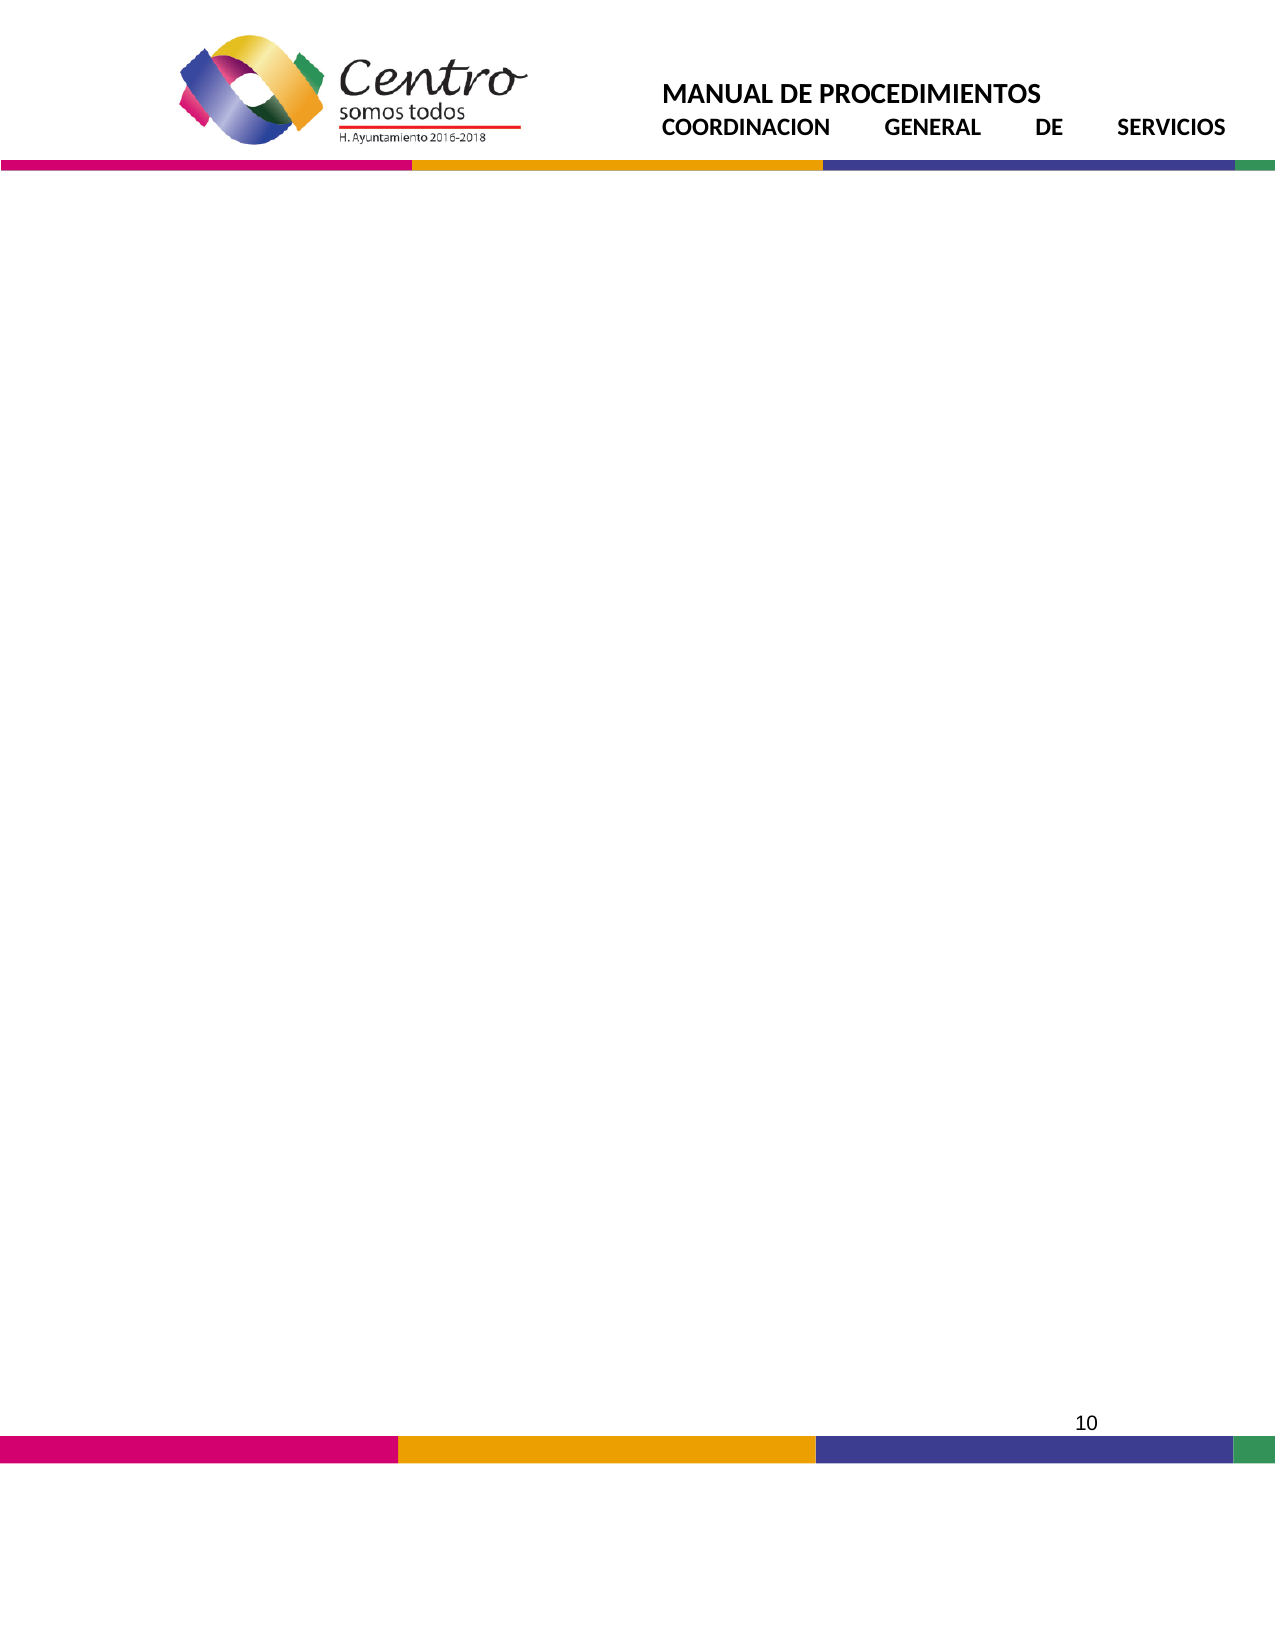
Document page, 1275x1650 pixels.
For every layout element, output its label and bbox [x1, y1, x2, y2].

picture [1, 160, 1275, 171]
